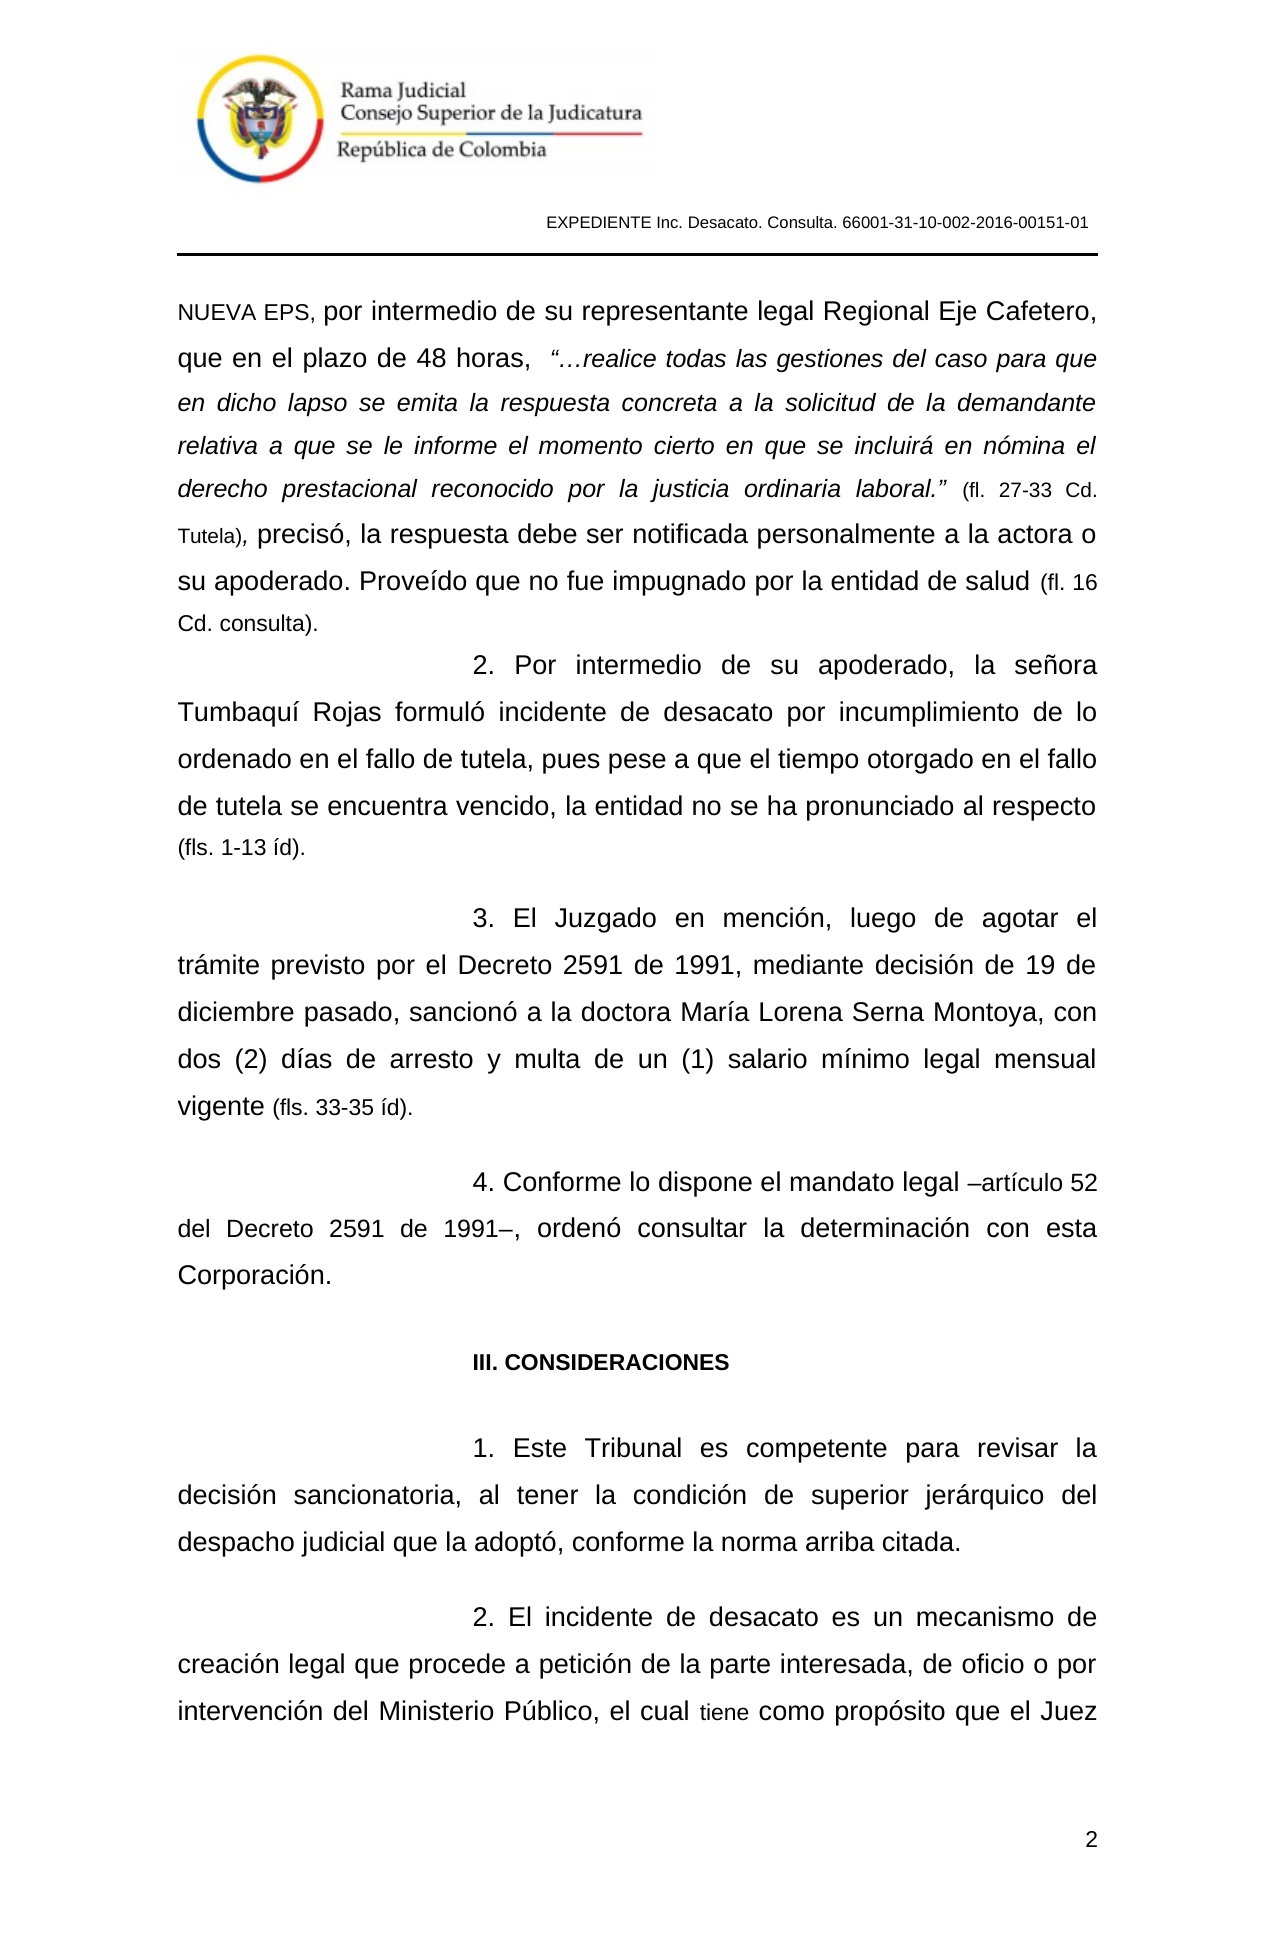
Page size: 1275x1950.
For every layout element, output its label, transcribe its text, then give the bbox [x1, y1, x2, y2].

text 2. Por intermedio de su apoderado, la señora Tumbaquí Rojas formuló incidente de desacato por incumplimiento de lo ordenado en el fallo de tutela, pues pese a que el tiempo otorgado en el fallo de tutela se encuentra vencido, la entidad no se ha pronunciado al respecto (fls. 1-13 íd). [177, 649, 1098, 861]
text 4. Conforme lo dispone el mandato legal –artículo 52 del Decreto 2591 de 1991–, ordenó consultar la determinación con esta Corporación. [177, 1166, 1098, 1291]
text 3. El Juzgado en mención, luego de agotar el trámite previsto por el Decreto 2591 de 1991, mediante decisión de 19 de diciembre pasado, sancionó a la doctora María Lorena Serna Montoya, con dos (2) días de arresto y multa de un (1) salario mínimo legal mensual vigente (fls. 33-35 íd). [177, 902, 1098, 1121]
text III. CONSIDERACIONES [177, 1349, 1098, 1376]
picture [177, 32, 657, 194]
text 1. Este Tribunal es competente para revisar la decisión sancionatoria, al tener la condición de superior jerárquico del despacho judicial que la adoptó, conforme la norma arriba citada. [177, 1432, 1098, 1557]
